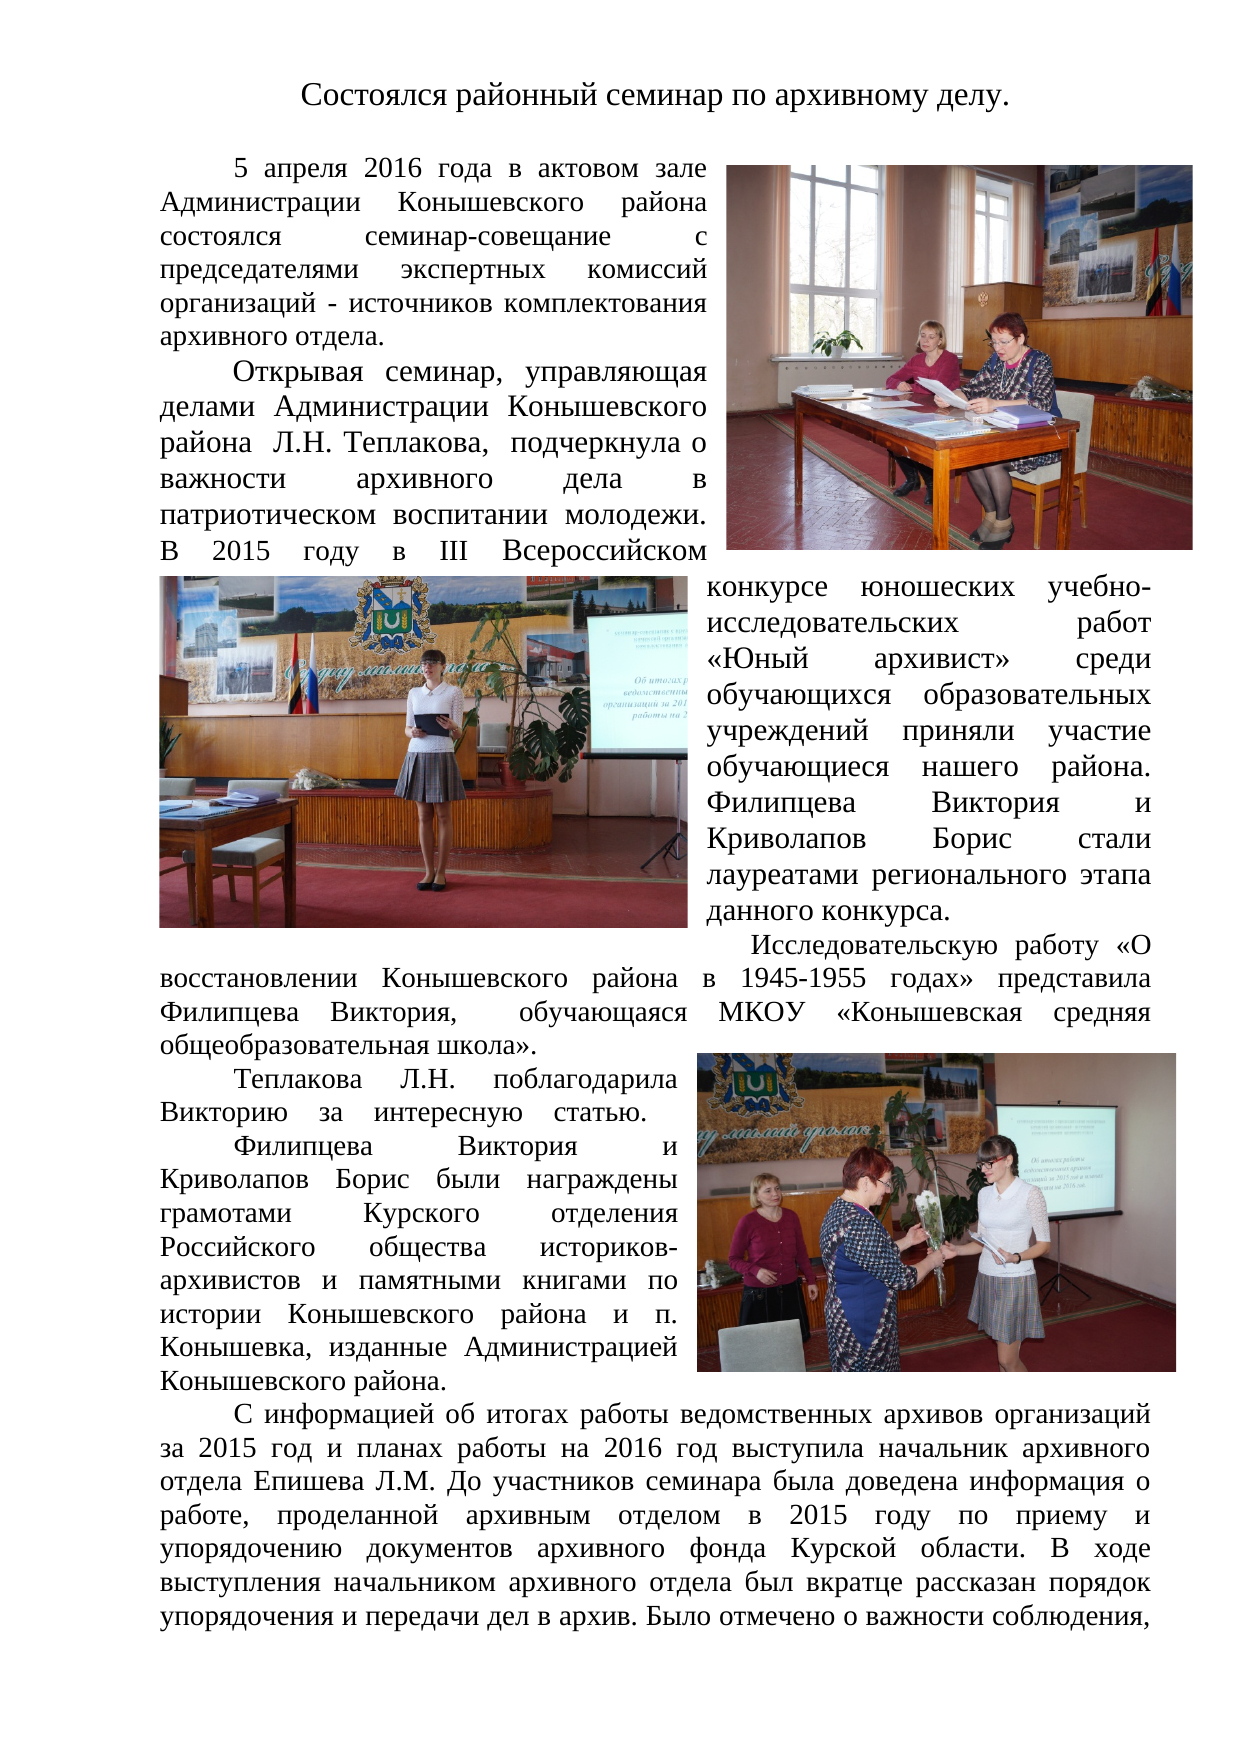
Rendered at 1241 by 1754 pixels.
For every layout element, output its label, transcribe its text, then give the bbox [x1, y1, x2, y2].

picture [726, 165, 1193, 550]
text Состоялся районный семинар по архивному делу. [159, 74, 1152, 112]
picture [159, 576, 688, 928]
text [159, 1396, 1152, 1631]
text 5 апреля 2016 года в актовом зале Администрации Конышевского района состоялся семинар-совещание с председателями экспертных комиссий организаций - источников комплектования архивного отдела. [159, 151, 1152, 352]
text Исследовательскую работу «О восстановлении Конышевского района в 1945-1955 годах» представила Филипцева Виктория, обучающаяся МКОУ «Конышевская средняя общеобразовательная школа». [159, 927, 1152, 1061]
picture [697, 1053, 1177, 1372]
